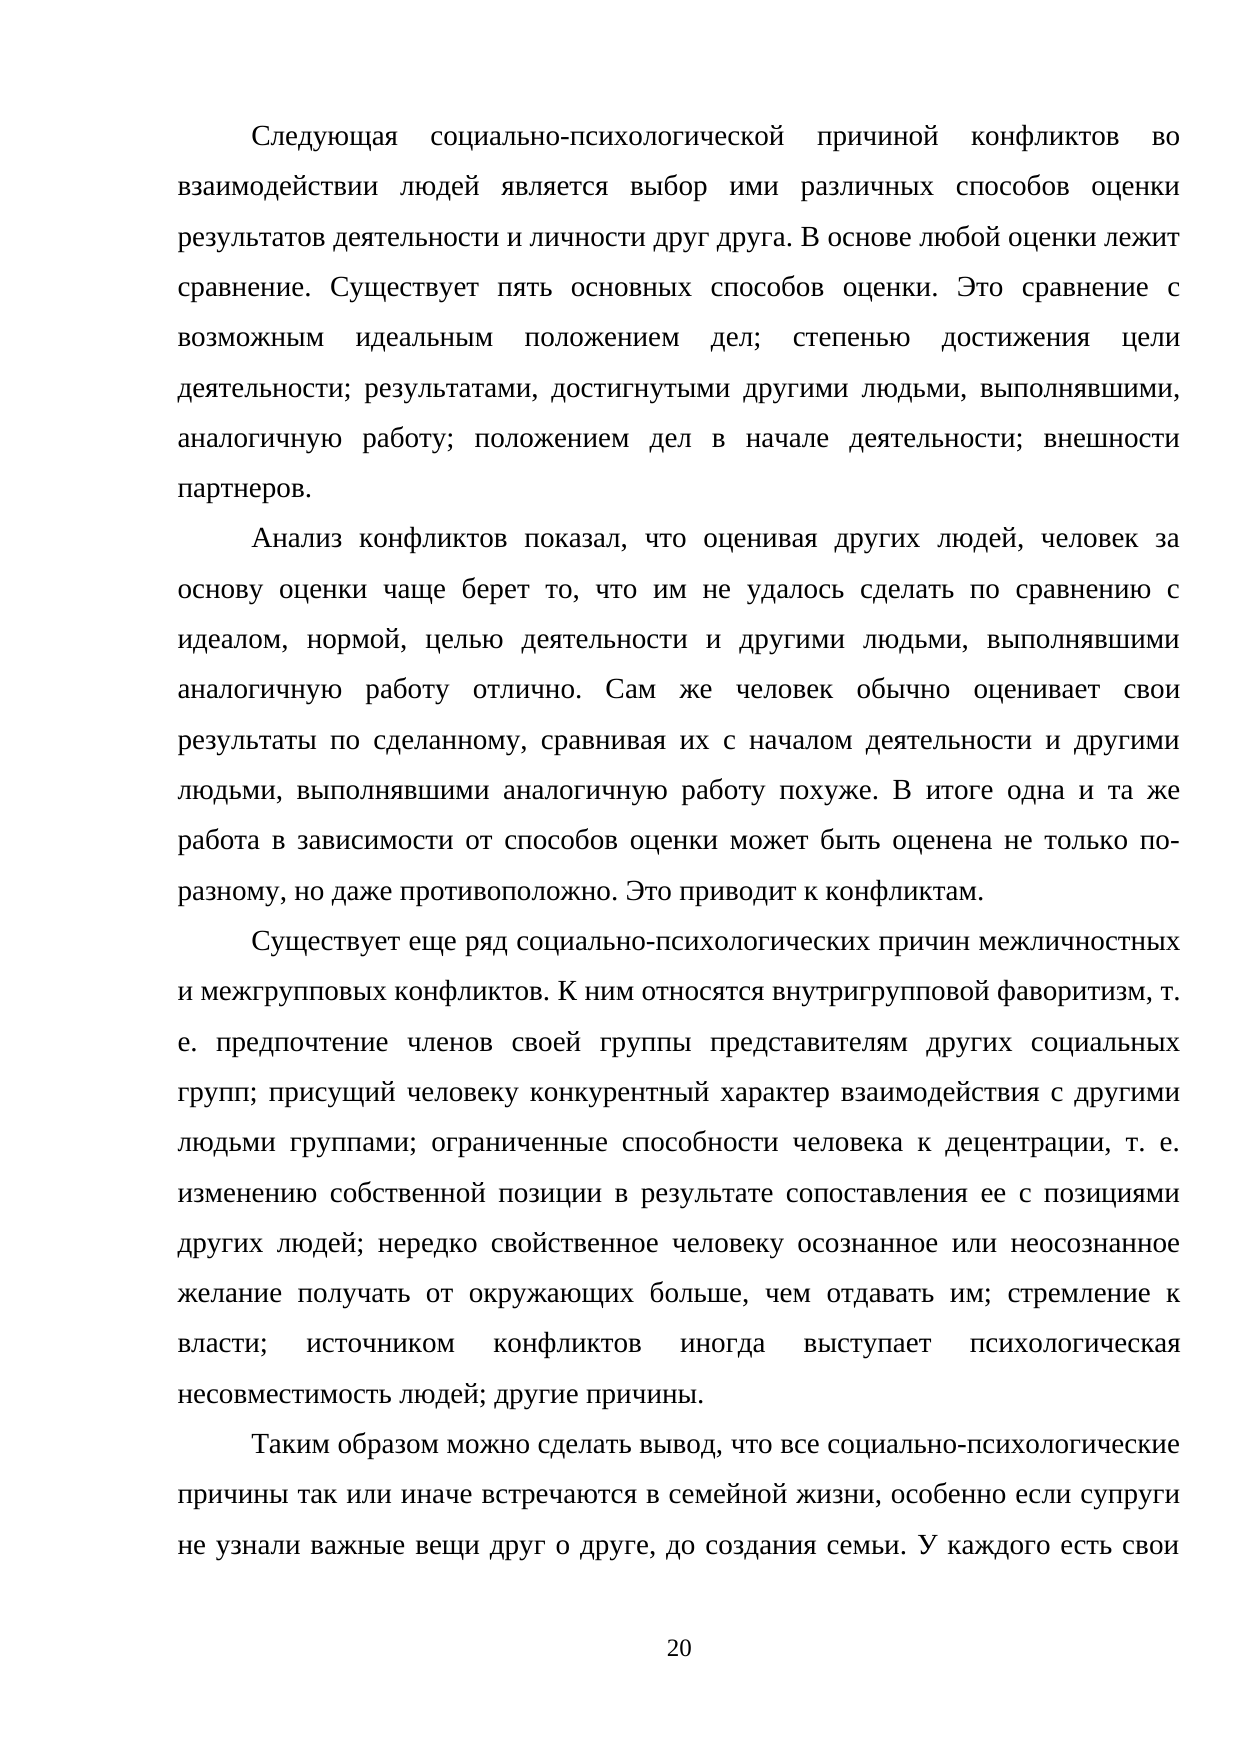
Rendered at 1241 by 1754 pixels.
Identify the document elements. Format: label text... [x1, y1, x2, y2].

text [177, 1426, 1181, 1560]
text Существует еще ряд социально-психологических причин межличностных и межгрупповых конфликтов. К ним относятся внутригрупповой фаворитизм, т. е. предпочтение членов своей группы представителям других социальных групп; присущий человеку конкурентный характер взаимодействия с другими людьми группами; ограниченные способности человека к децентрации, т. е. изменению собственной позиции в результате сопоставления ее с позициями других людей; нередко свойственное человеку осознанное или неосознанное желание получать от окружающих больше, чем отдавать им; стремление к власти; источником конфликтов иногда выступает психологическая несовместимость людей; другие причины. [177, 923, 1181, 1409]
text Анализ конфликтов показал, что оценивая других людей, человек за основу оценки чаще берет то, что им не удалось сделать по сравнению с идеалом, нормой, целью деятельности и другими людьми, выполнявшими аналогичную работу отлично. Сам же человек обычно оценивает свои результаты по сделанному, сравнивая их с началом деятельности и другими людьми, выполнявшими аналогичную работу похуже. В итоге одна и та же работа в зависимости от способов оценки может быть оценена не только по-разному, но даже противоположно. Это приводит к конфликтам. [177, 521, 1181, 906]
text Следующая социально-психологической причиной конфликтов во взаимодействии людей является выбор ими различных способов оценки результатов деятельности и личности друг друга. В основе любой оценки лежит сравнение. Существует пять основных способов оценки. Это сравнение с возможным идеальным положением дел; степенью достижения цели деятельности; результатами, достигнутыми другими людьми, выполнявшими, аналогичную работу; положением дел в начале деятельности; внешности партнеров. [177, 118, 1181, 504]
